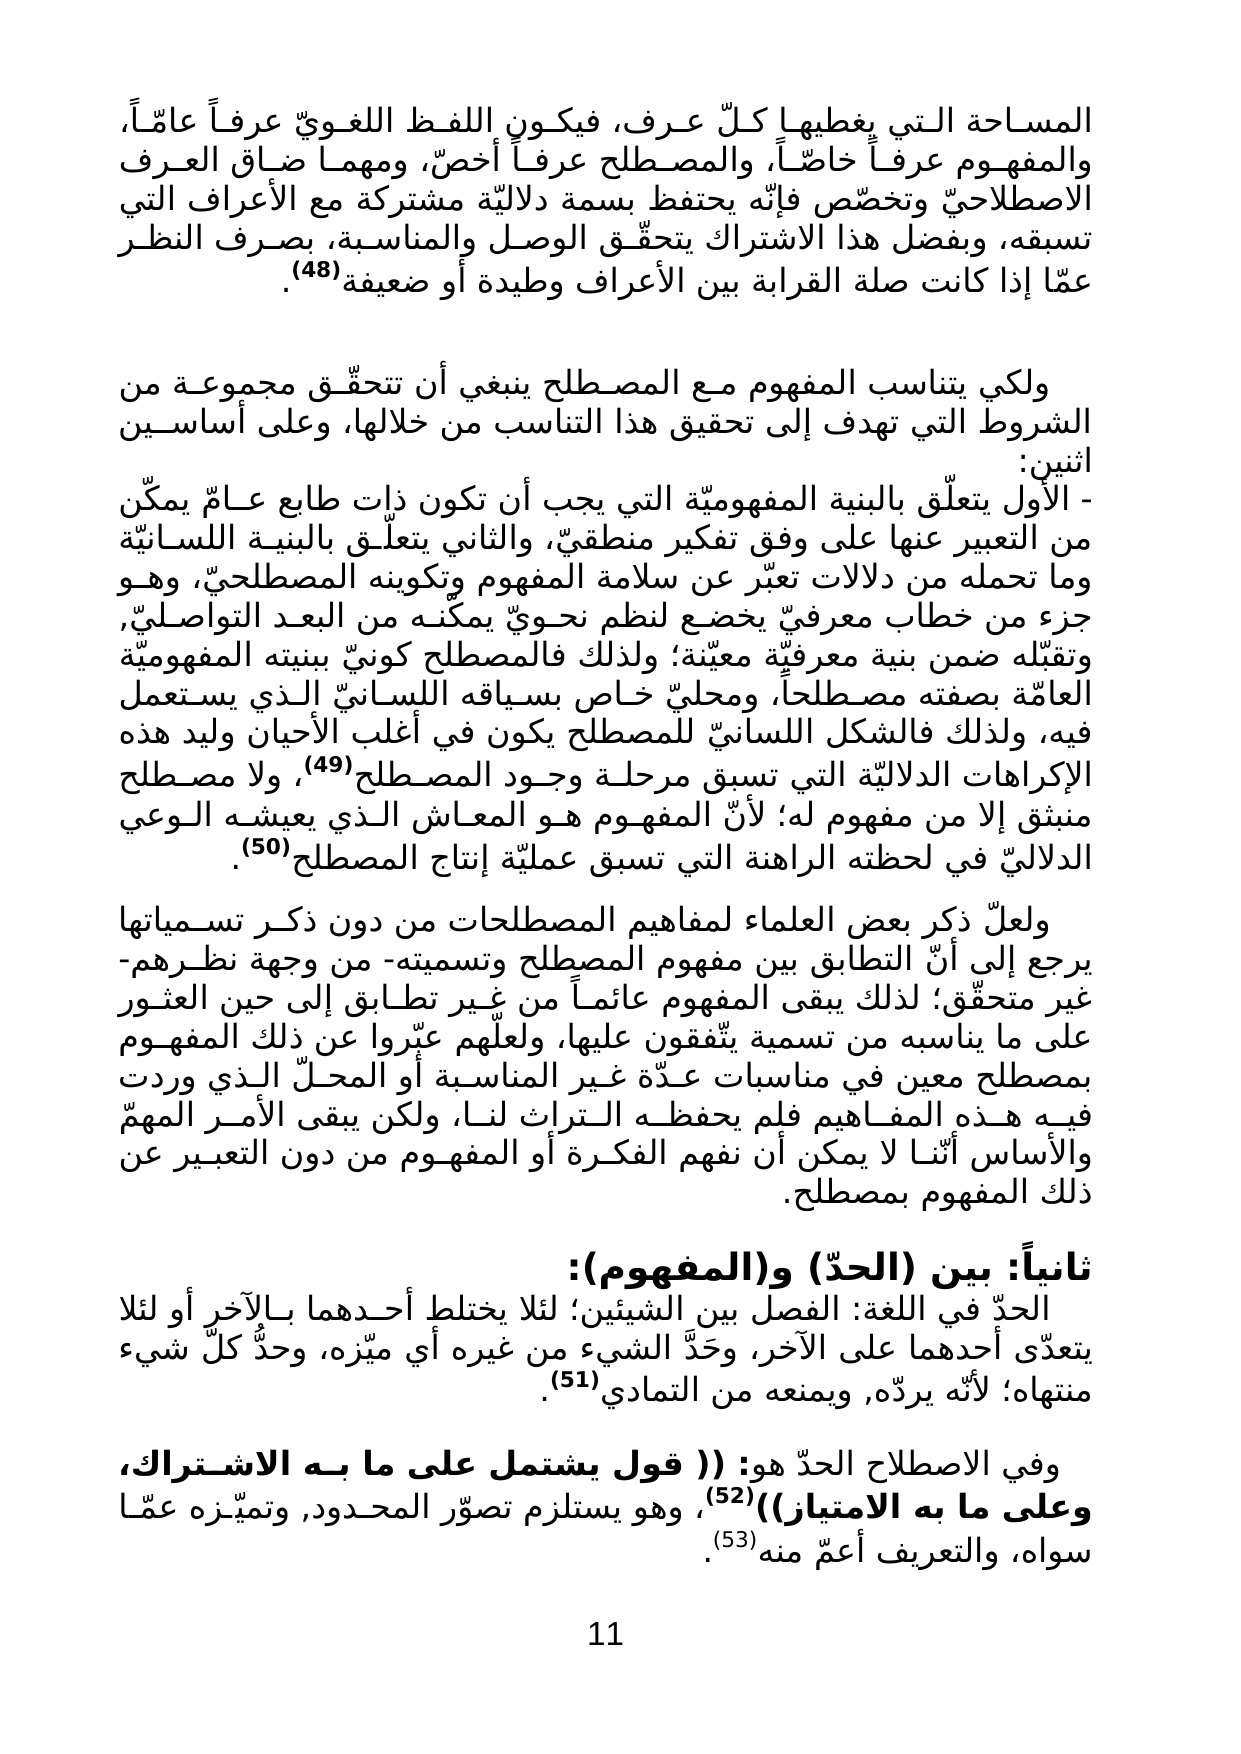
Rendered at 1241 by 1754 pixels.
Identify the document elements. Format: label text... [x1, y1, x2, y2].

text وفي الاصطلاح الحدّ هو: (( قول يشتمل على ما به الاشتراك، وعلى ما به الامتياز))(52)، وهو يستلزم تصوّر المحدود, وتميّزه عمّا سواه، والتعريف أعمّ منه(53). [118, 1445, 1093, 1571]
text ثانياً: بين (الحدّ) و(المفهوم): [118, 1246, 1093, 1289]
text ولكي يتناسب المفهوم مع المصطلح ينبغي أن تتحقّق مجموعة من الشروط التي تهدف إلى تحقيق هذا التناسب من خلالها، وعلى أساسين اثنين: [118, 363, 1093, 480]
text ولعلّ ذكر بعض العلماء لمفاهيم المصطلحات من دون ذكر تسمياتها يرجع إلى أنّ التطابق بين مفهوم المصطلح وتسميته- من وجهة نظرهم- غير متحقّق؛ لذلك يبقى المفهوم عائماً من غير تطابق إلى حين العثور على ما يناسبه من تسمية يتّفقون عليها، ولعلّهم عبّروا عن ذلك المفهوم بمصطلح معين في مناسبات عدّة غير المناسبة أو المحلّ الذي وردت فيه هذه المفاهيم فلم يحفظه التراث لنا، ولكن يبقى الأمر المهمّ والأساس أنّنا لا يمكن أن نفهم الفكرة أو المفهوم من دون التعبير عن ذلك المفهوم بمصطلح. [118, 901, 1093, 1212]
text الحدّ في اللغة: الفصل بين الشيئين؛ لئلا يختلط أحدهما بالآخر أو لئلا يتعدّى أحدهما على الآخر، وحَدَّ الشيء من غيره أي ميّزه، وحدُّ كلّ شيء منتهاه؛ لأنّه يردّه, ويمنعه من التمادي(51). [118, 1289, 1093, 1411]
text - الأول يتعلّق بالبنية المفهوميّة التي يجب أن تكون ذات طابع عامّ يمكّن من التعبير عنها على وفق تفكير منطقيّ، والثاني يتعلّق بالبنية اللسانيّة وما تحمله من دلالات تعبّر عن سلامة المفهوم وتكوينه المصطلحيّ، وهو جزء من خطاب معرفيّ يخضع لنظم نحويّ يمكّنه من البعد التواصليّ, وتقبّله ضمن بنية معرفيّة معيّنة؛ ولذلك فالمصطلح كونيّ ببنيته المفهوميّة العامّة بصفته مصطلحاً، ومحليّ خاص بسياقه اللسانيّ الذي يستعمل فيه، ولذلك فالشكل اللسانيّ للمصطلح يكون في أغلب الأحيان وليد هذه الإكراهات الدلاليّة التي تسبق مرحلة وجود المصطلح(49)، ولا مصطلح منبثق إلا من مفهوم له؛ لأنّ المفهوم هو المعاش الذي يعيشه الوعي الدلاليّ في لحظته الراهنة التي تسبق عمليّة إنتاج المصطلح(50). [118, 480, 1093, 878]
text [118, 102, 1093, 301]
